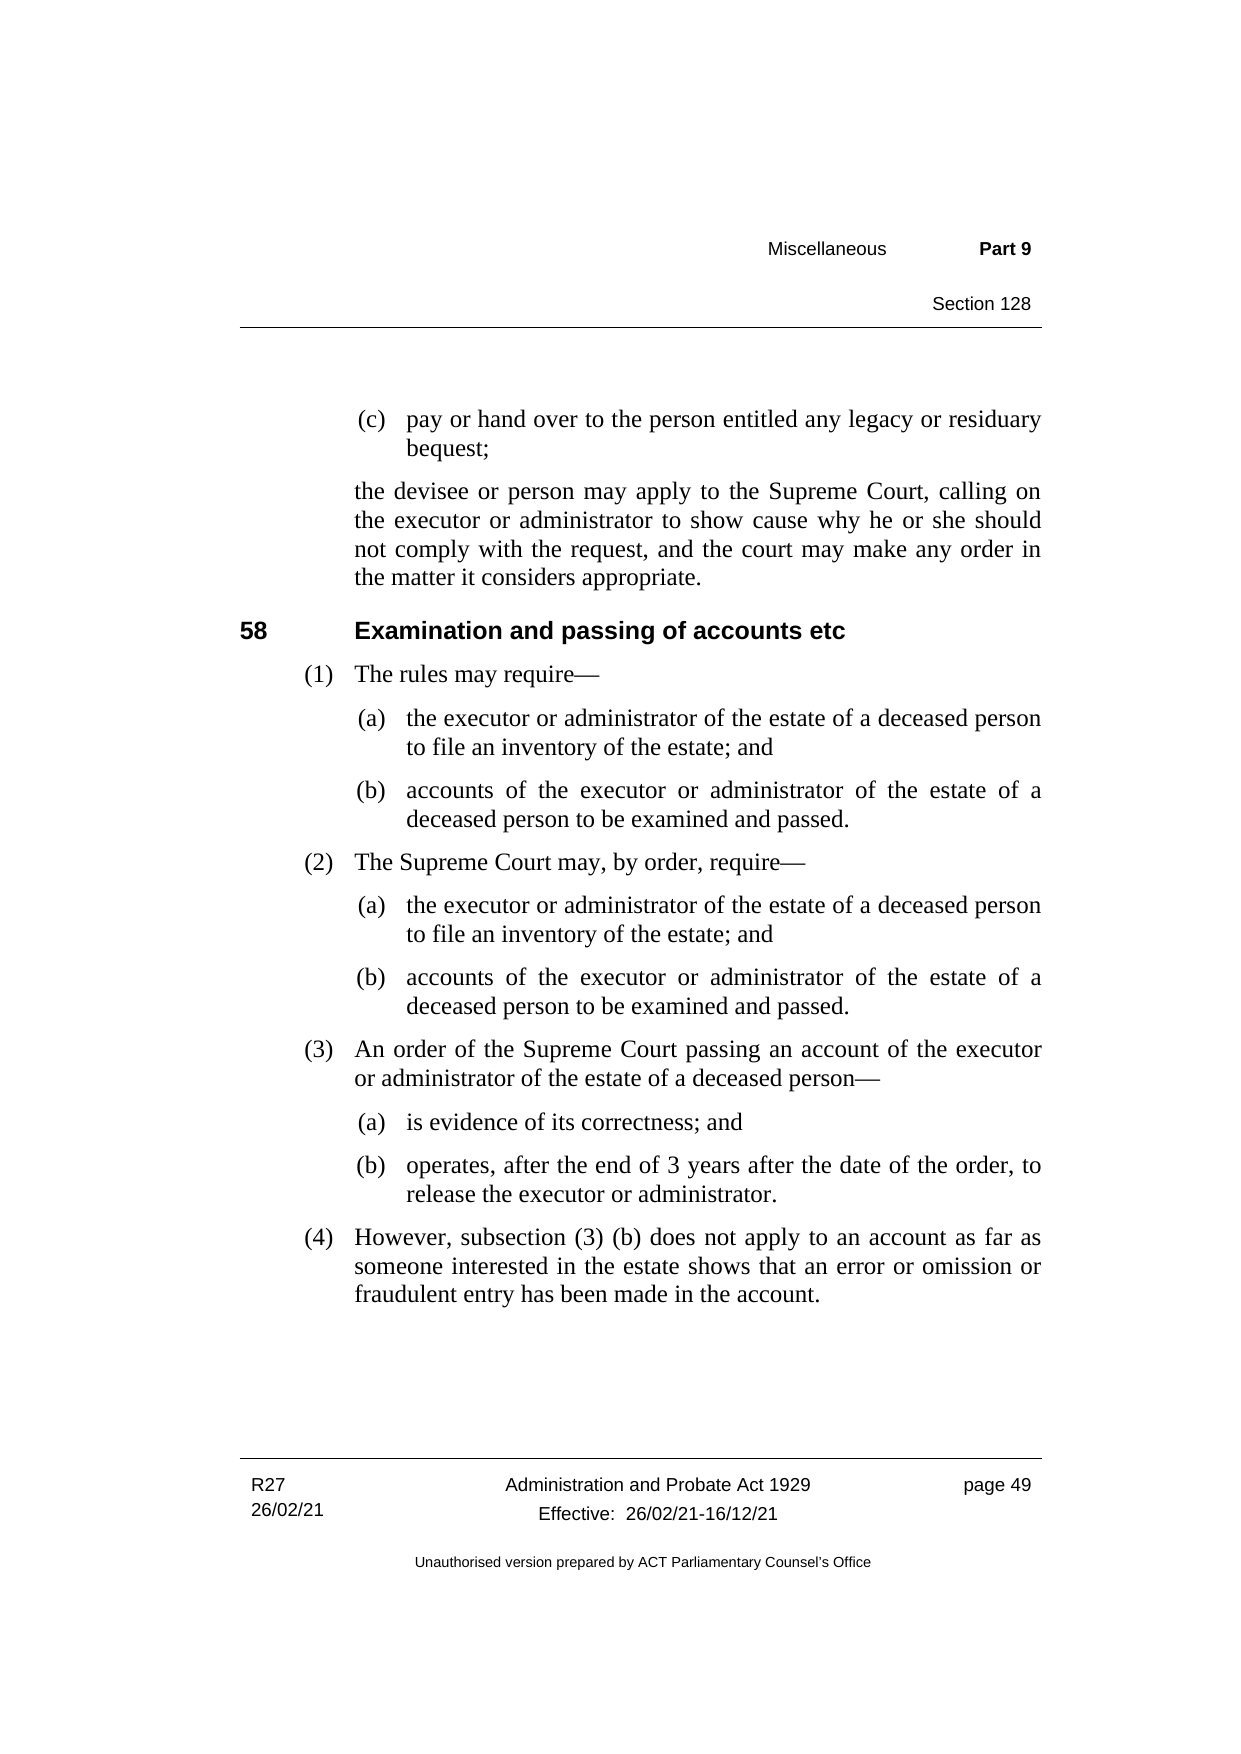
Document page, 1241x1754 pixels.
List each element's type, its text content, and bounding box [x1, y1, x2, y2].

text (4) However, subsection (3) (b) does not apply to an account as far as someone interested in the estate shows that an error or omission or fraudulent entry has been made in the account. [239, 1222, 1042, 1308]
text (c) pay or hand over to the person entitled any legacy or residuary bequest; [239, 404, 1042, 462]
text 58 Examination and passing of accounts etc [239, 616, 1042, 645]
text the devisee or person may apply to the Supreme Court, calling on the executor or administrator to show cause why he or she should not comply with the request, and the court may make any order in the matter it considers appropriate. [354, 476, 1042, 591]
text (a) the executor or administrator of the estate of a deceased person to file an inventory of the estate; and [239, 703, 1042, 760]
text (b) operates, after the end of 3 years after the date of the order, to release the executor or administrator. [239, 1150, 1042, 1207]
text (2) The Supreme Court may, by order, require— [239, 847, 1042, 876]
text (a) the executor or administrator of the estate of a deceased person to file an inventory of the estate; and [239, 890, 1042, 948]
text (b) accounts of the executor or administrator of the estate of a deceased person to be examined and passed. [239, 775, 1042, 832]
text (a) is evidence of its correctness; and [239, 1107, 1042, 1135]
text (3) An order of the Supreme Court passing an account of the executor or administrator of the estate of a deceased person— [239, 1034, 1042, 1092]
text (b) accounts of the executor or administrator of the estate of a deceased person to be examined and passed. [239, 962, 1042, 1020]
text (1) The rules may require— [239, 659, 1042, 688]
